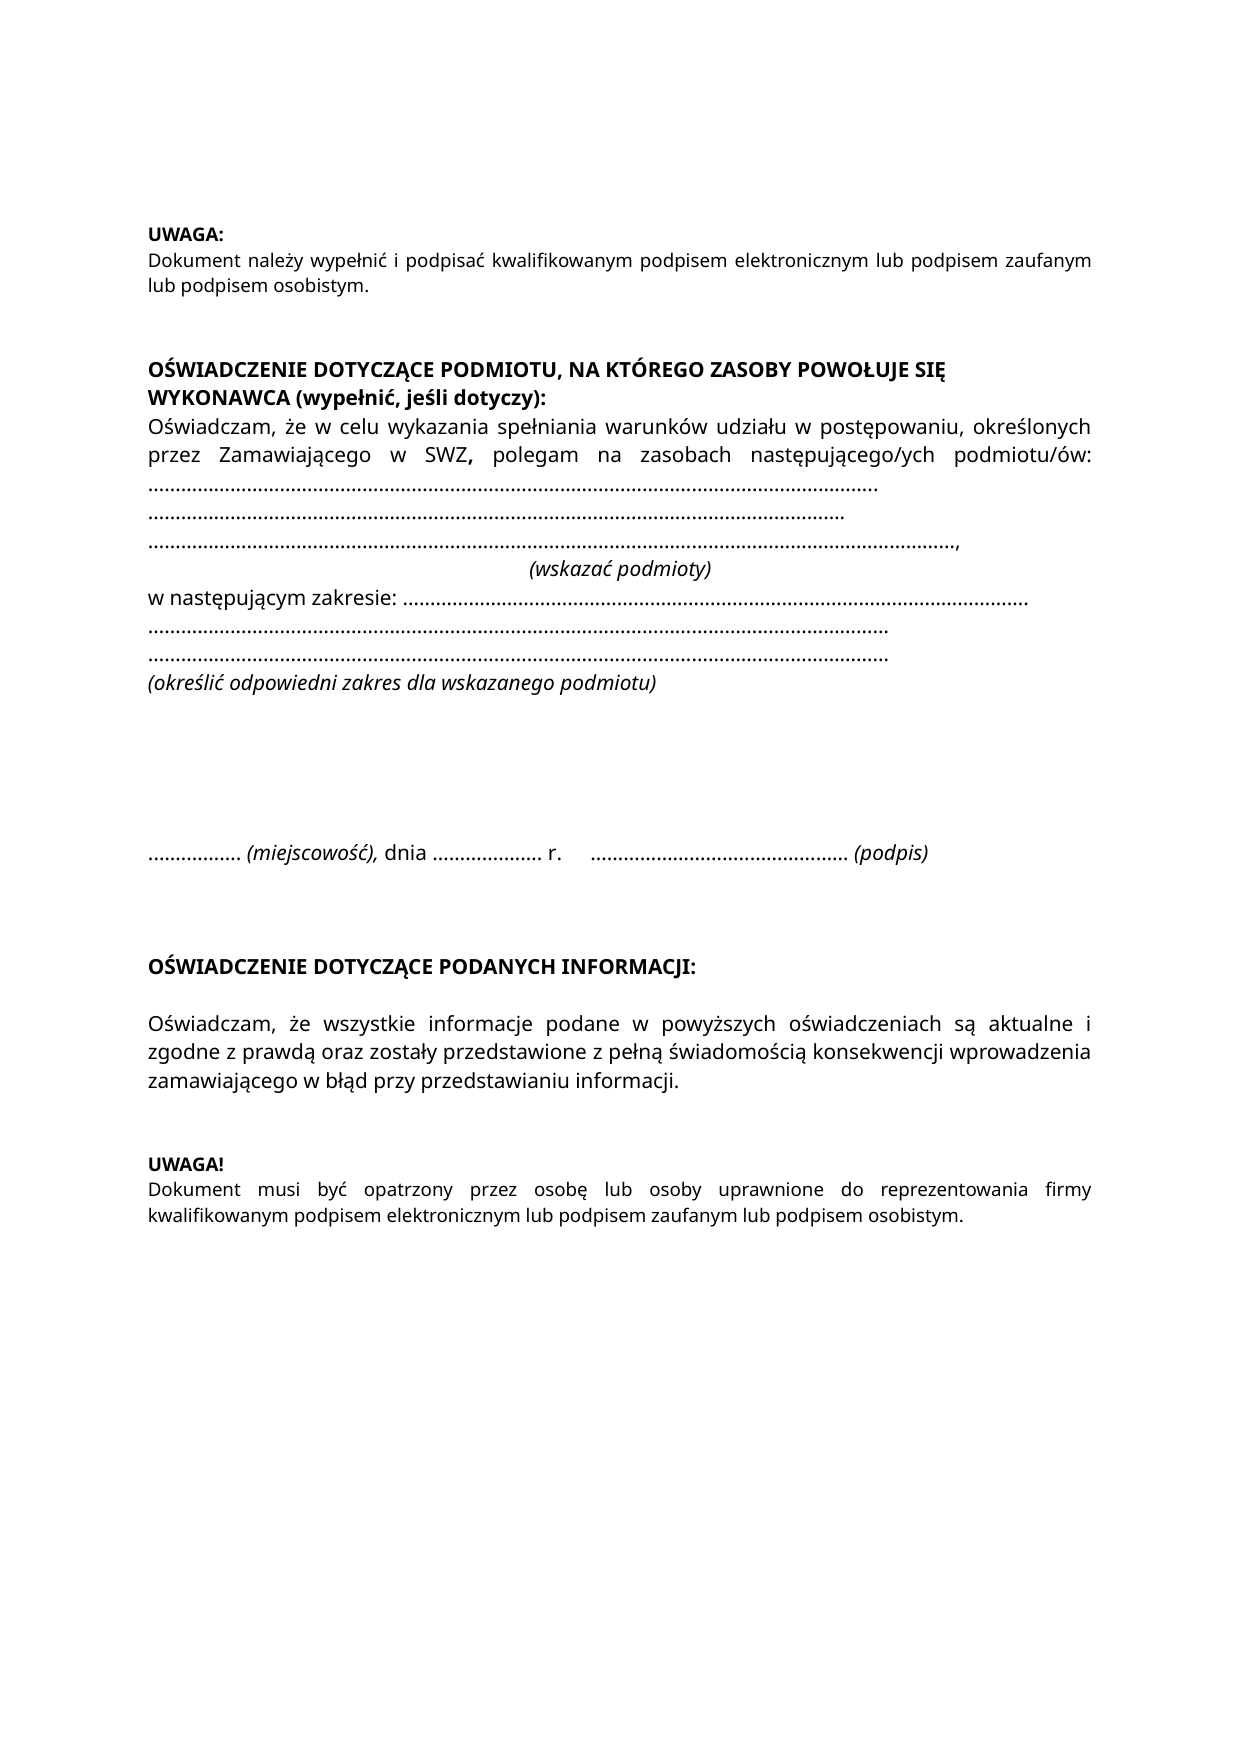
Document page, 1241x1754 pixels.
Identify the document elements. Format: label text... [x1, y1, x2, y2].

text ……………………………………………………………………………………………………………………… [148, 611, 1093, 639]
text OŚWIADCZENIE DOTYCZĄCE PODMIOTU, NA KTÓREGO ZASOBY POWOŁUJE SIĘ WYKONAWCA (wypełnić, jeśli dotyczy): [148, 355, 1093, 412]
text Oświadczam, że w celu wykazania spełniania warunków udziału w postępowaniu, określonych przez Zamawiającego w SWZ, polegam na zasobach następującego/ych podmiotu/ów: ……………………………………………………………………………………………..……………………..……………………………………………………………………………………………………………….…………………………………………………………………………………………………………………………………, [148, 412, 1093, 554]
text (wskazać podmioty) [148, 554, 1093, 583]
text .……………. (miejscowość), dnia ………….……. r. ………………………..……………… (podpis) [148, 838, 1093, 867]
text OŚWIADCZENIE DOTYCZĄCE PODANYCH INFORMACJI: [148, 952, 1093, 981]
text UWAGA: [148, 222, 1093, 247]
text Oświadczam, że wszystkie informacje podane w powyższych oświadczeniach są aktualne i zgodne z prawdą oraz zostały przedstawione z pełną świadomością konsekwencji wprowadzenia zamawiającego w błąd przy przedstawianiu informacji. [148, 1009, 1093, 1094]
text Dokument należy wypełnić i podpisać kwalifikowanym podpisem elektronicznym lub podpisem zaufanym lub podpisem osobistym. [148, 247, 1093, 298]
text (określić odpowiedni zakres dla wskazanego podmiotu) [148, 668, 1093, 696]
text w następującym zakresie: ………………………………………………………………..…………………………………. [148, 583, 1093, 611]
text UWAGA! [148, 1151, 1093, 1177]
text Dokument musi być opatrzony przez osobę lub osoby uprawnione do reprezentowania firmy kwalifikowanym podpisem elektronicznym lub podpisem zaufanym lub podpisem osobistym. [148, 1177, 1093, 1228]
text ……………………………………………………………………………………………………………………… [148, 639, 1093, 668]
